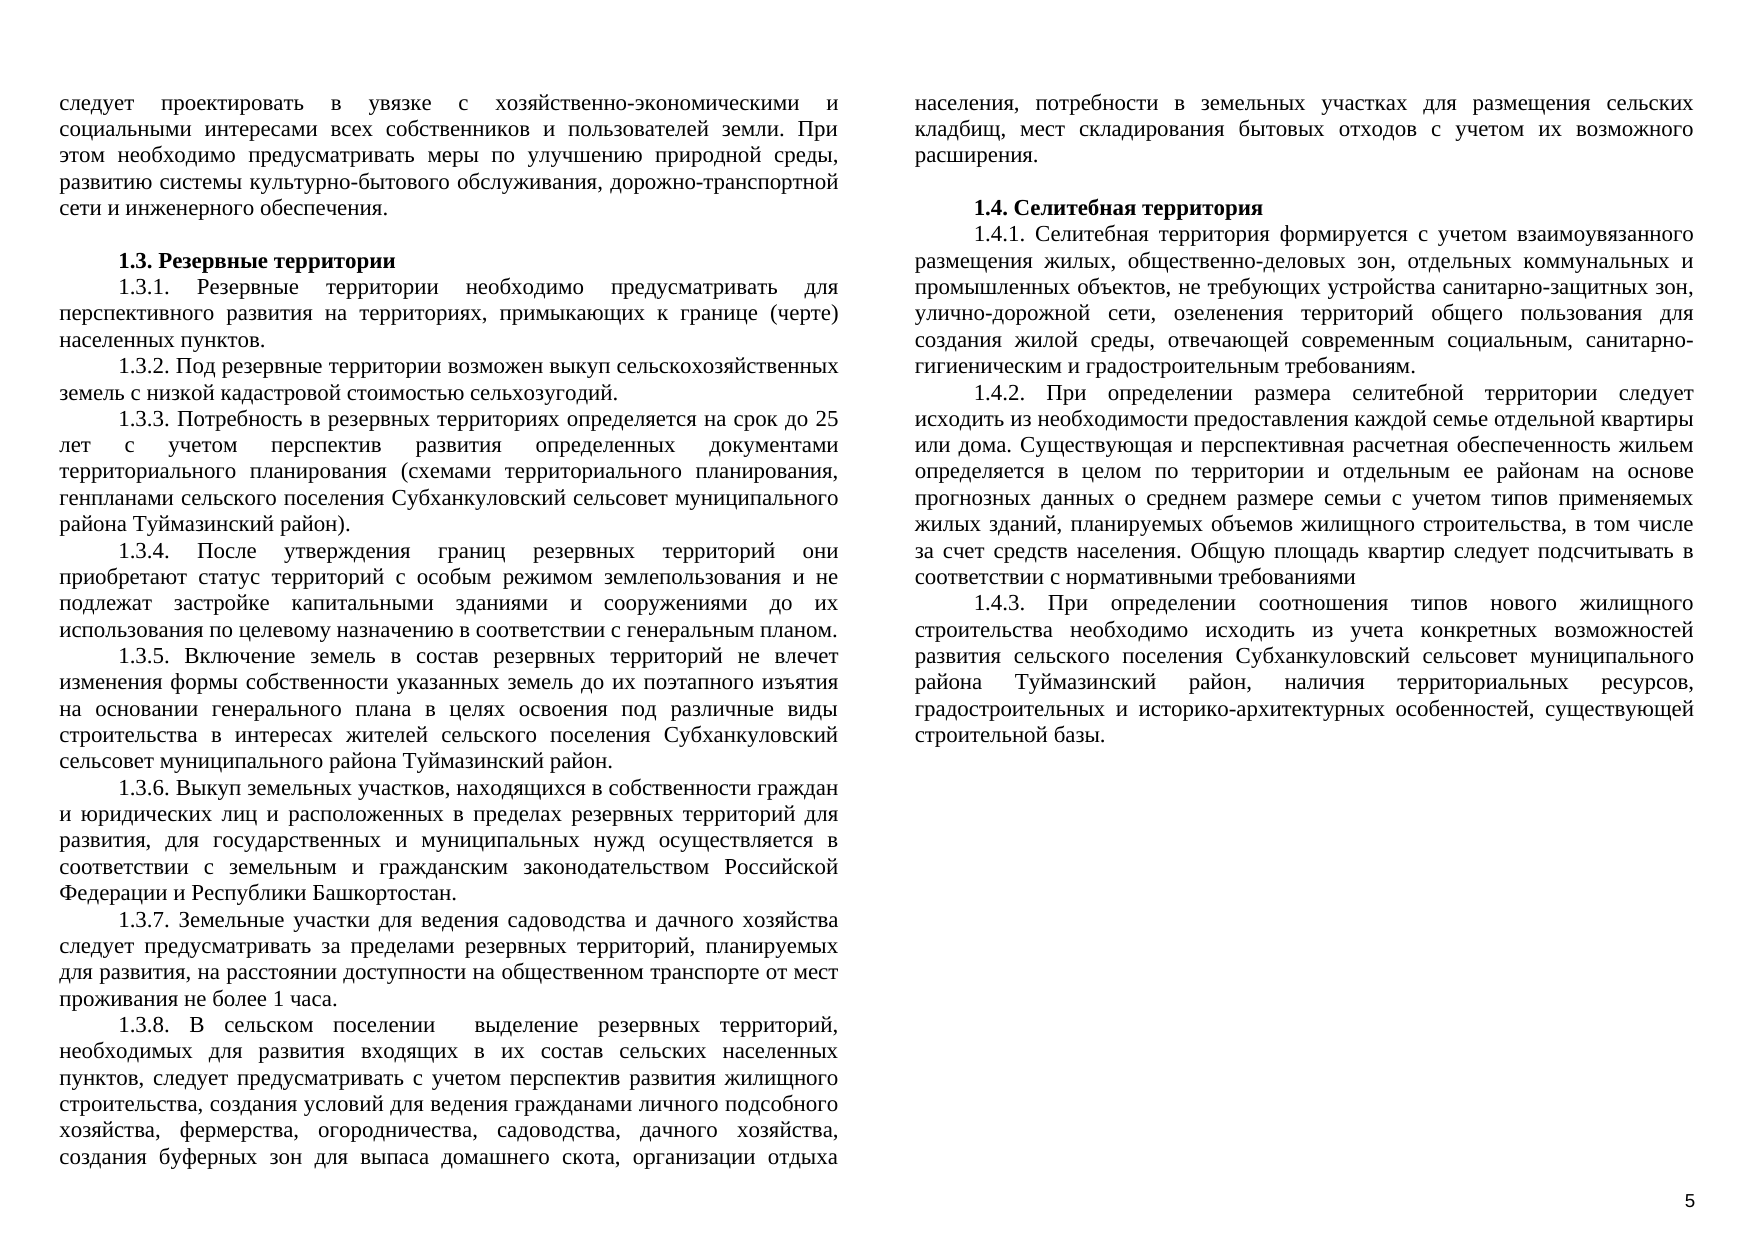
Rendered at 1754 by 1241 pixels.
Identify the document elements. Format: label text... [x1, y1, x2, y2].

text 1.3.7. Земельные участки для ведения садоводства и дачного хозяйства следует предусматривать за пределами резервных территорий, планируемых для развития, на расстоянии доступности на общественном транспорте от мест проживания не более 1 часа. [59, 906, 839, 1011]
text 1.3.2. Под резервные территории возможен выкуп сельскохозяйственных земель с низкой кадастровой стоимостью сельхозугодий. [59, 352, 839, 405]
text 1.4.1. Селитебная территория формируется с учетом взаимоувязанного размещения жилых, общественно-деловых зон, отдельных коммунальных и промышленных объектов, не требующих устройства санитарно-защитных зон, улично-дорожной сети, озеленения территорий общего пользования для создания жилой среды, отвечающей современным социальным, санитарно-гигиеническим и градостроительным требованиям. [914, 220, 1695, 378]
text 1.3. Резервные территории [59, 247, 839, 273]
text 1.3.8. В сельском поселении выделение резервных территорий, необходимых для развития входящих в их состав сельских населенных пунктов, следует предусматривать с учетом перспектив развития жилищного строительства, создания условий для ведения гражданами личного подсобного хозяйства, фермерства, огородничества, садоводства, дачного хозяйства, создания буферных зон для выпаса домашнего скота, организации отдыха населения, потребности в земельных участках для размещения сельских кладбищ, мест складирования бытовых отходов с учетом их возможного расширения. [59, 1011, 839, 1169]
text 1.4. Селитебная территория [914, 194, 1695, 220]
text 1.4.2. При определении размера селитебной территории следует исходить из необходимости предоставления каждой семье отдельной квартиры или дома. Существующая и перспективная расчетная обеспеченность жильем определяется в целом по территории и отдельным ее районам на основе прогнозных данных о среднем размере семьи с учетом типов применяемых жилых зданий, планируемых объемов жилищного строительства, в том числе за счет средств населения. Общую площадь квартир следует подсчитывать в соответствии с нормативными требованиями [914, 378, 1695, 589]
text 1.3.6. Выкуп земельных участков, находящихся в собственности граждан и юридических лиц и расположенных в пределах резервных территорий для развития, для государственных и муниципальных нужд осуществляется в соответствии с земельным и гражданским законодательством Российской Федерации и Республики Башкортостан. [59, 774, 839, 906]
text 1.3.8. В сельском поселении выделение резервных территорий, необходимых для развития входящих в их состав сельских населенных пунктов, следует предусматривать с учетом перспектив развития жилищного строительства, создания условий для ведения гражданами личного подсобного хозяйства, фермерства, огородничества, садоводства, дачного хозяйства, создания буферных зон для выпаса домашнего скота, организации отдыха населения, потребности в земельных участках для размещения сельских кладбищ, мест складирования бытовых отходов с учетом их возможного расширения. [914, 89, 1695, 168]
text 1.3.1. Резервные территории необходимо предусматривать для перспективного развития на территориях, примыкающих к границе (черте) населенных пунктов. [59, 273, 839, 352]
text 1.3.5. Включение земель в состав резервных территорий не влечет изменения формы собственности указанных земель до их поэтапного изъятия на основании генерального плана в целях освоения под различные виды строительства в интересах жителей сельского поселения Субханкуловский сельсовет муниципального района Туймазинский район. [59, 642, 839, 774]
text 1.3.4. После утверждения границ резервных территорий они приобретают статус территорий с особым режимом землепользования и не подлежат застройке капитальными зданиями и сооружениями до их использования по целевому назначению в соответствии с генеральным планом. [59, 537, 839, 642]
text 1.4.3. При определении соотношения типов нового жилищного строительства необходимо исходить из учета конкретных возможностей развития сельского поселения Субханкуловский сельсовет муниципального района Туймазинский район, наличия территориальных ресурсов, градостроительных и историко-архитектурных особенностей, существующей строительной базы. [914, 589, 1695, 747]
text 1.3.3. Потребность в резервных территориях определяется на срок до 25 лет с учетом перспектив развития определенных документами территориального планирования (схемами территориального планирования, генпланами сельского поселения Субханкуловский сельсовет муниципального района Туймазинский район). [59, 405, 839, 537]
